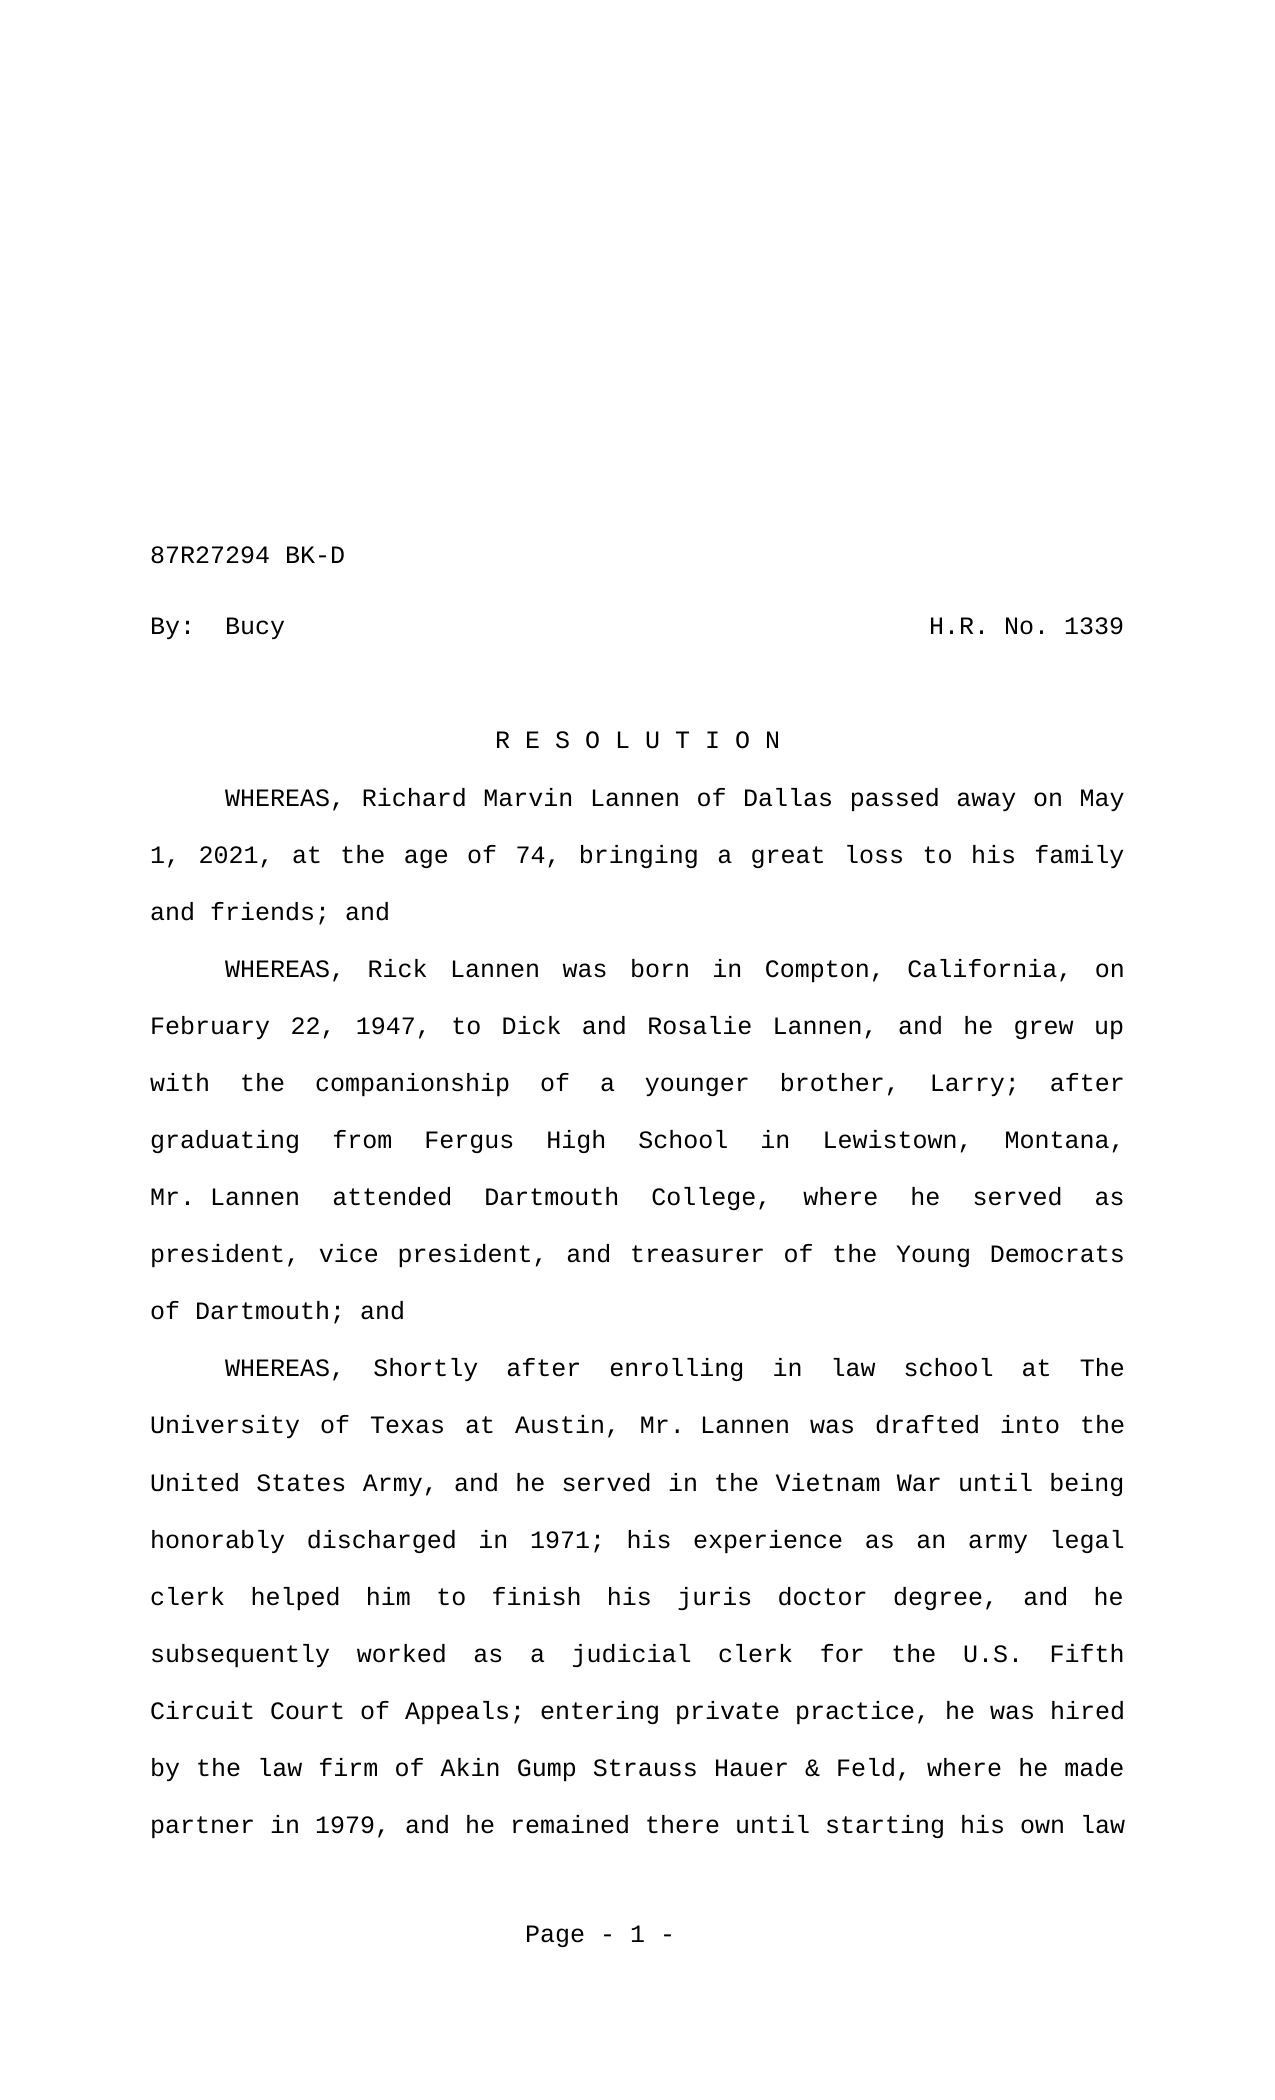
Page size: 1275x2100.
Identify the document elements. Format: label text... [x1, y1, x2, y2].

text WHEREAS, Richard Marvin Lannen of Dallas passed away on May 1, 2021, at the age of 74, bringing a great loss to his family and friends; and [150, 785, 1125, 928]
text R E S O L U T I O N [150, 728, 1125, 756]
text 87R27294 BK-D [150, 542, 1125, 571]
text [150, 1356, 1125, 1841]
text WHEREAS, Rick Lannen was born in Compton, California, on February 22, 1947, to Dick and Rosalie Lannen, and he grew up with the companionship of a younger brother, Larry; after graduating from Fergus High School in Lewistown, Montana, Mr. Lannen attended Dartmouth College, where he served as president, vice president, and treasurer of the Young Democrats of Dartmouth; and [150, 956, 1125, 1327]
text By: Bucy H.R. No. 1339 [150, 614, 1125, 642]
